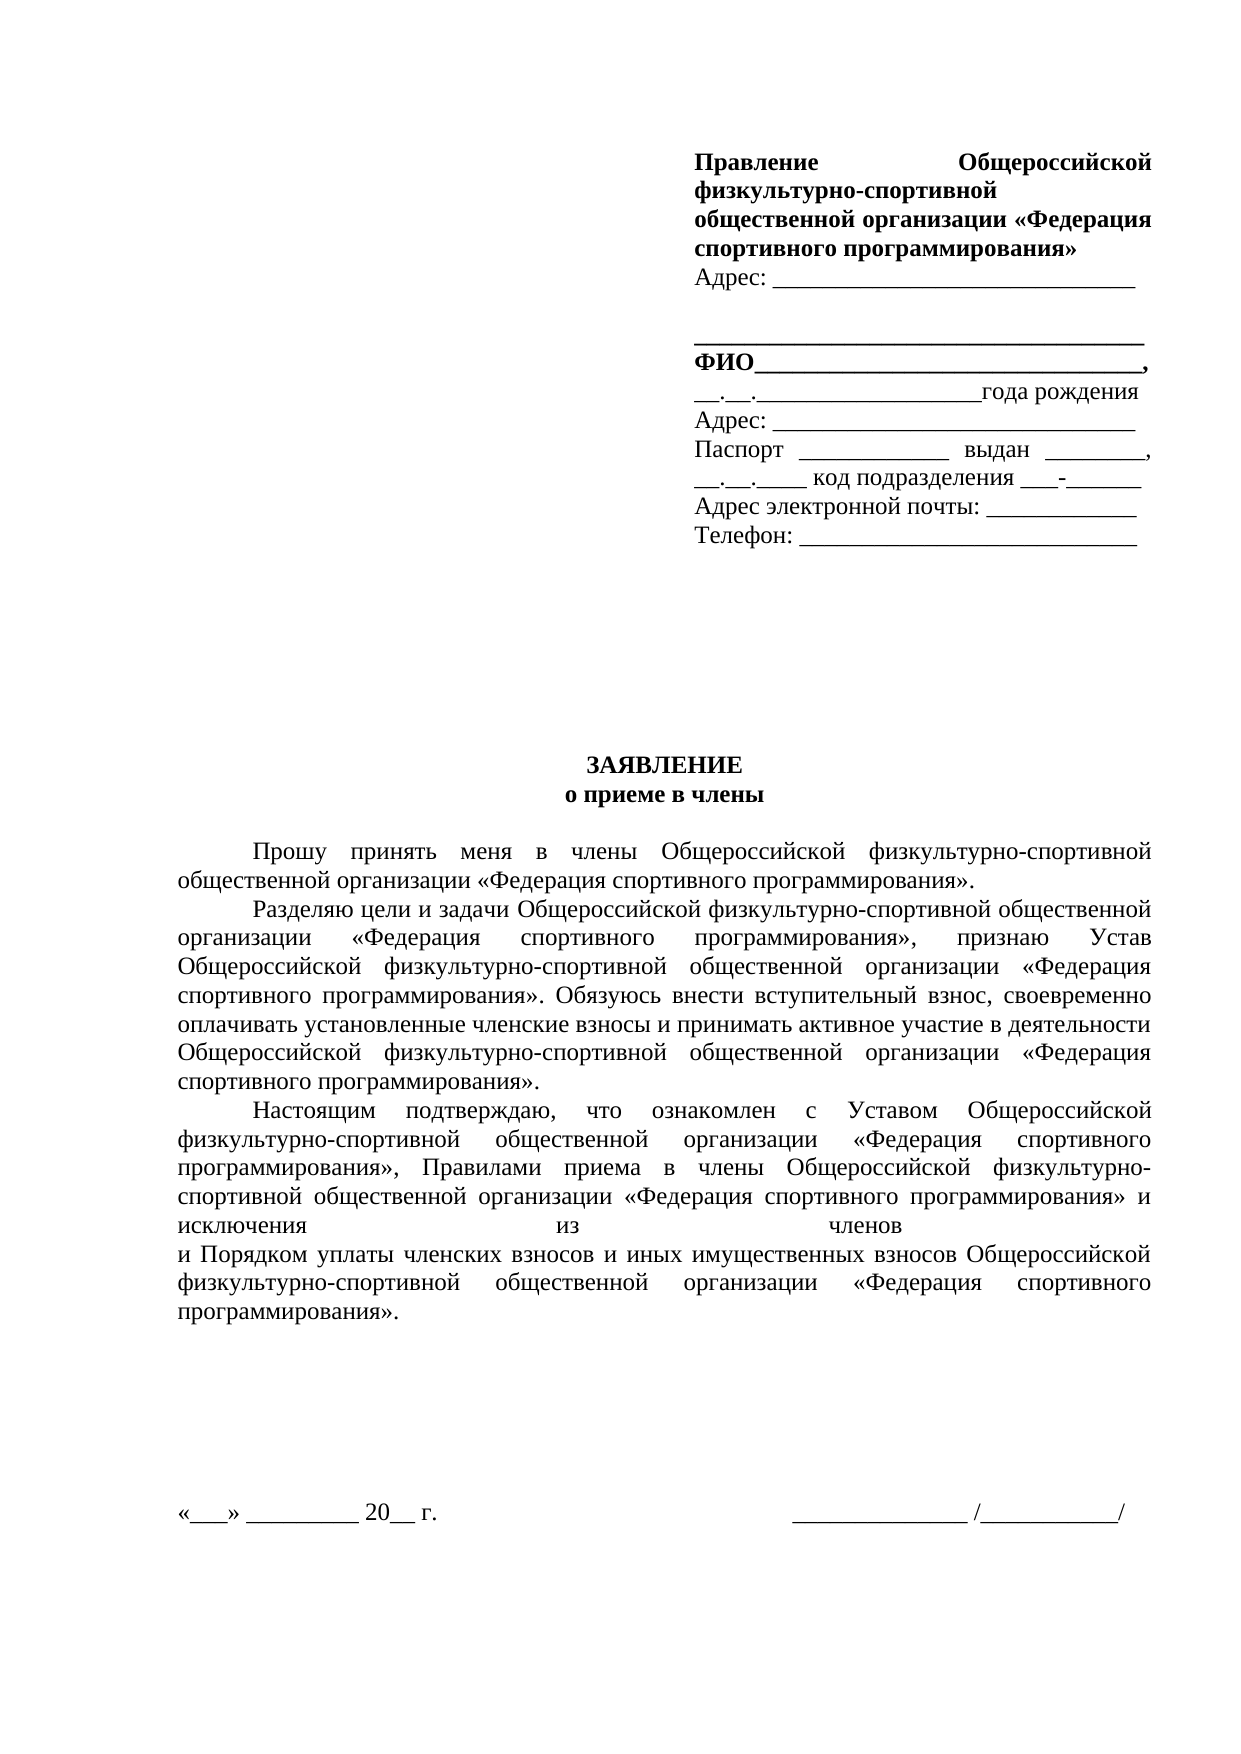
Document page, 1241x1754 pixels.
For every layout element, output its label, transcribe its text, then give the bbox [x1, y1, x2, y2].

text Паспорт ____________ выдан ________, __.__.____ код подразделения ___-______ [694, 434, 1152, 491]
text __.__.__________________года рождения [694, 376, 1152, 405]
text Телефон: ___________________________ [694, 520, 1152, 549]
text «___» _________ 20__ г. ______________ /___________/ [177, 1497, 1152, 1526]
text Правление Общероссийской физкультурно-спортивной общественной организации «Федерация спортивного программирования» [694, 147, 1152, 262]
text Адрес: _____________________________ [694, 262, 1152, 291]
text ФИО_______________________________, [694, 347, 1152, 376]
text Адрес электронной почты: ____________ [694, 491, 1152, 520]
text Заявление [177, 750, 1152, 779]
text ____________________________________ [694, 319, 1152, 347]
text Прошу принять меня в члены Общероссийской физкультурно-спортивной общественной организации «Федерация спортивного программирования». [177, 836, 1152, 894]
text Настоящим подтверждаю, что ознакомлен с Уставом Общероссийской физкультурно-спортивной общественной организации «Федерация спортивного программирования», Правилами приема в члены Общероссийской физкультурно-спортивной общественной организации «Федерация спортивного программирования» и исключения из членов и Порядком уплаты членских взносов и иных имущественных взносов Общероссийской физкультурно-спортивной общественной организации «Федерация спортивного программирования». [177, 1095, 1152, 1325]
text Адрес: _____________________________ [694, 405, 1152, 434]
text о приеме в члены [177, 779, 1152, 807]
text Разделяю цели и задачи Общероссийской физкультурно-спортивной общественной организации «Федерация спортивного программирования», признаю Устав Общероссийской физкультурно-спортивной общественной организации «Федерация спортивного программирования». Обязуюсь внести вступительный взнос, своевременно оплачивать установленные членские взносы и принимать активное участие в деятельности Общероссийской физкультурно-спортивной общественной организации «Федерация спортивного программирования». [177, 894, 1152, 1095]
